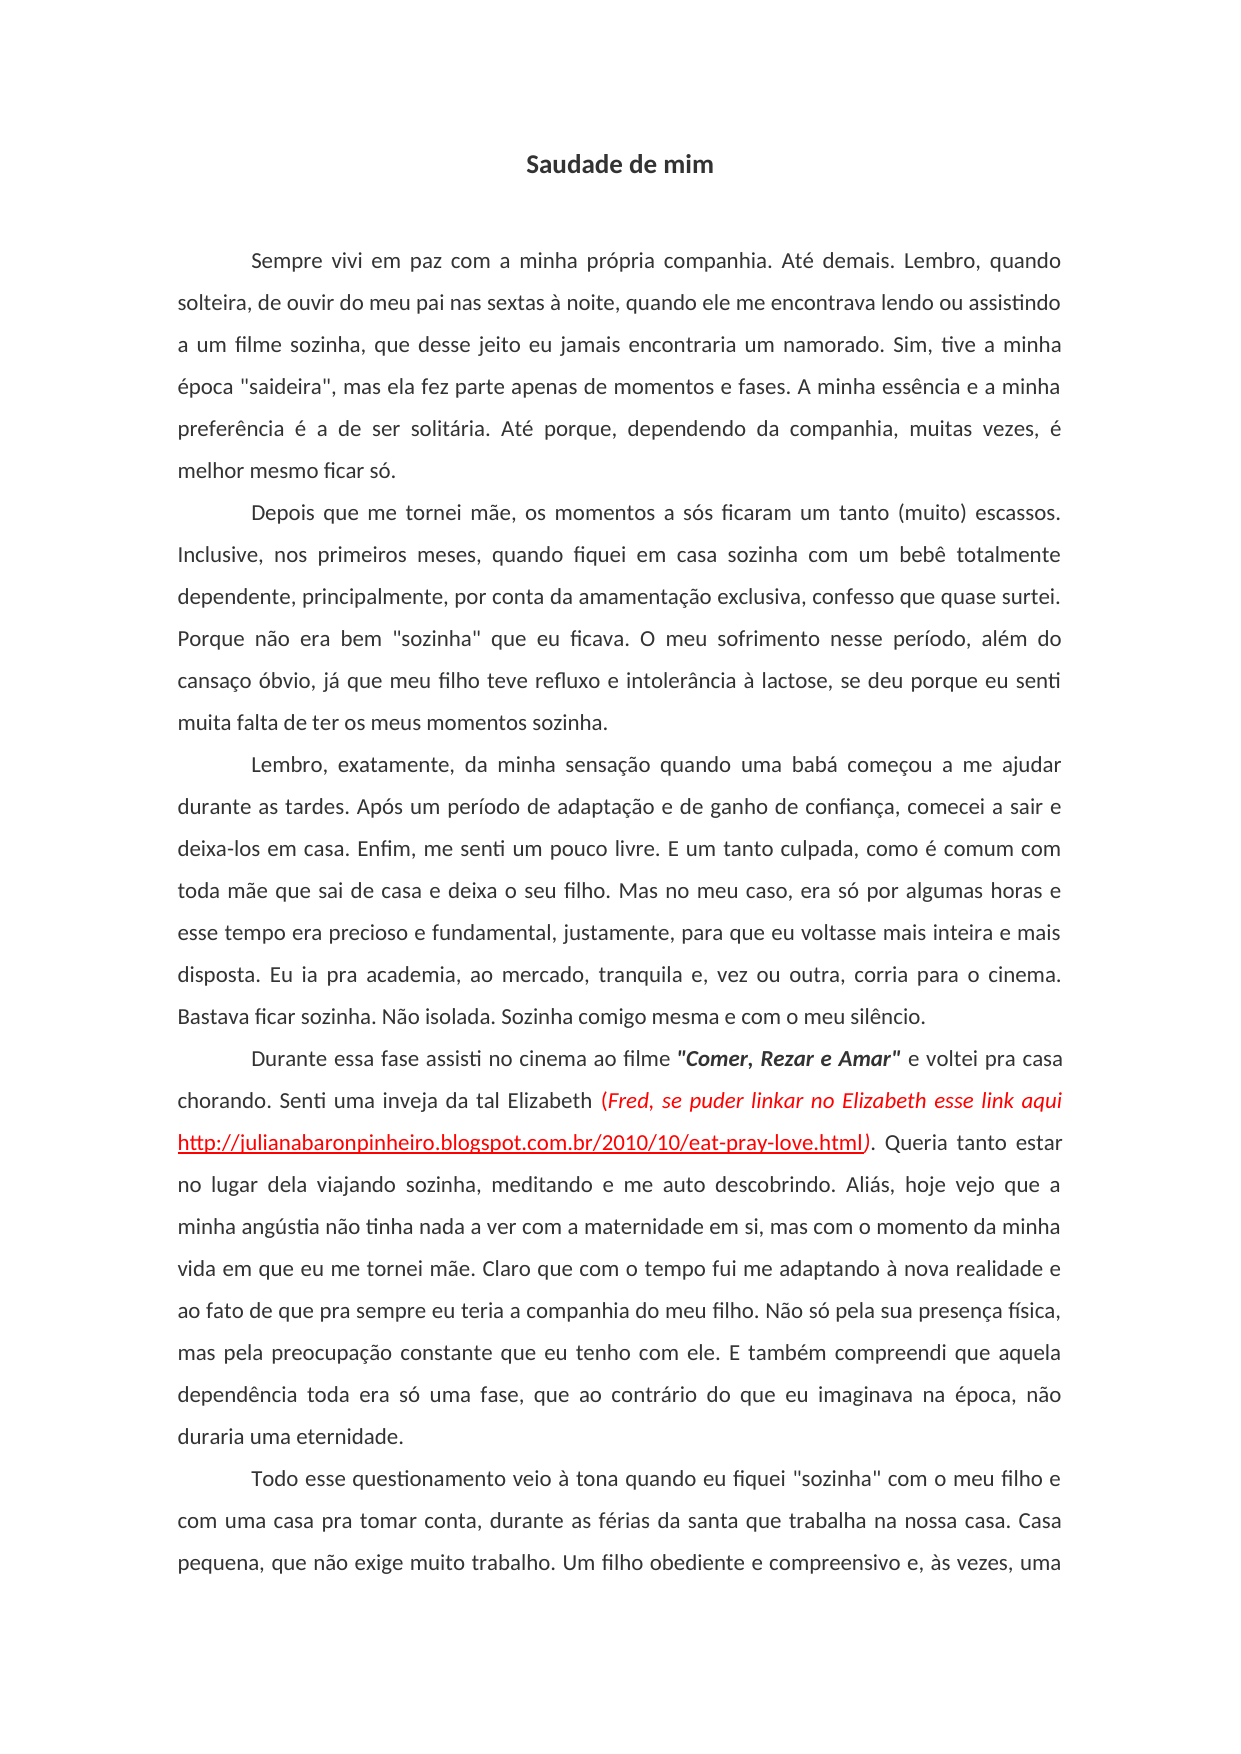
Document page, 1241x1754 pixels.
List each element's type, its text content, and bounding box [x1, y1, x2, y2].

text Depois que me tornei mãe, os momentos a sós ficaram um tanto (muito) escassos. Inclusive, nos primeiros meses, quando fiquei em casa sozinha com um bebê totalmente dependente, principalmente, por conta da amamentação exclusiva, confesso que quase surtei. Porque não era bem "sozinha" que eu ficava. O meu sofrimento nesse período, além do cansaço óbvio, já que meu filho teve refluxo e intolerância à lactose, se deu porque eu senti muita falta de ter os meus momentos sozinha. [177, 498, 1063, 736]
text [177, 1464, 1063, 1576]
text Sempre vivi em paz com a minha própria companhia. Até demais. Lembro, quando solteira, de ouvir do meu pai nas sextas à noite, quando ele me encontrava lendo ou assistindo a um filme sozinha, que desse jeito eu jamais encontraria um namorado. Sim, tive a minha época "saideira", mas ela fez parte apenas de momentos e fases. A minha essência e a minha preferência é a de ser solitária. Até porque, dependendo da companhia, muitas vezes, é melhor mesmo ficar só. [177, 247, 1063, 484]
text Saudade de mim [177, 148, 1063, 181]
text Lembro, exatamente, da minha sensação quando uma babá começou a me ajudar durante as tardes. Após um período de adaptação e de ganho de confiança, comecei a sair e deixa-los em casa. Enfim, me senti um pouco livre. E um tanto culpada, como é comum com toda mãe que sai de casa e deixa o seu filho. Mas no meu caso, era só por algumas horas e esse tempo era precioso e fundamental, justamente, para que eu voltasse mais inteira e mais disposta. Eu ia pra academia, ao mercado, tranquila e, vez ou outra, corria para o cinema. Bastava ficar sozinha. Não isolada. Sozinha comigo mesma e com o meu silêncio. [177, 750, 1063, 1030]
text Durante essa fase assisti no cinema ao filme "Comer, Rezar e Amar" e voltei pra casa chorando. Senti uma inveja da tal Elizabeth (Fred, se puder linkar no Elizabeth esse link aqui http://julianabaronpinheiro.blogspot.com.br/2010/10/eat-pray-love.html). Queria tanto estar no lugar dela viajando sozinha, meditando e me auto descobrindo. Aliás, hoje vejo que a minha angústia não tinha nada a ver com a maternidade em si, mas com o momento da minha vida em que eu me tornei mãe. Claro que com o tempo fui me adaptando à nova realidade e ao fato de que pra sempre eu teria a companhia do meu filho. Não só pela sua presença física, mas pela preocupação constante que eu tenho com ele. E também compreendi que aquela dependência toda era só uma fase, que ao contrário do que eu imaginava na época, não duraria uma eternidade. [177, 1044, 1063, 1450]
